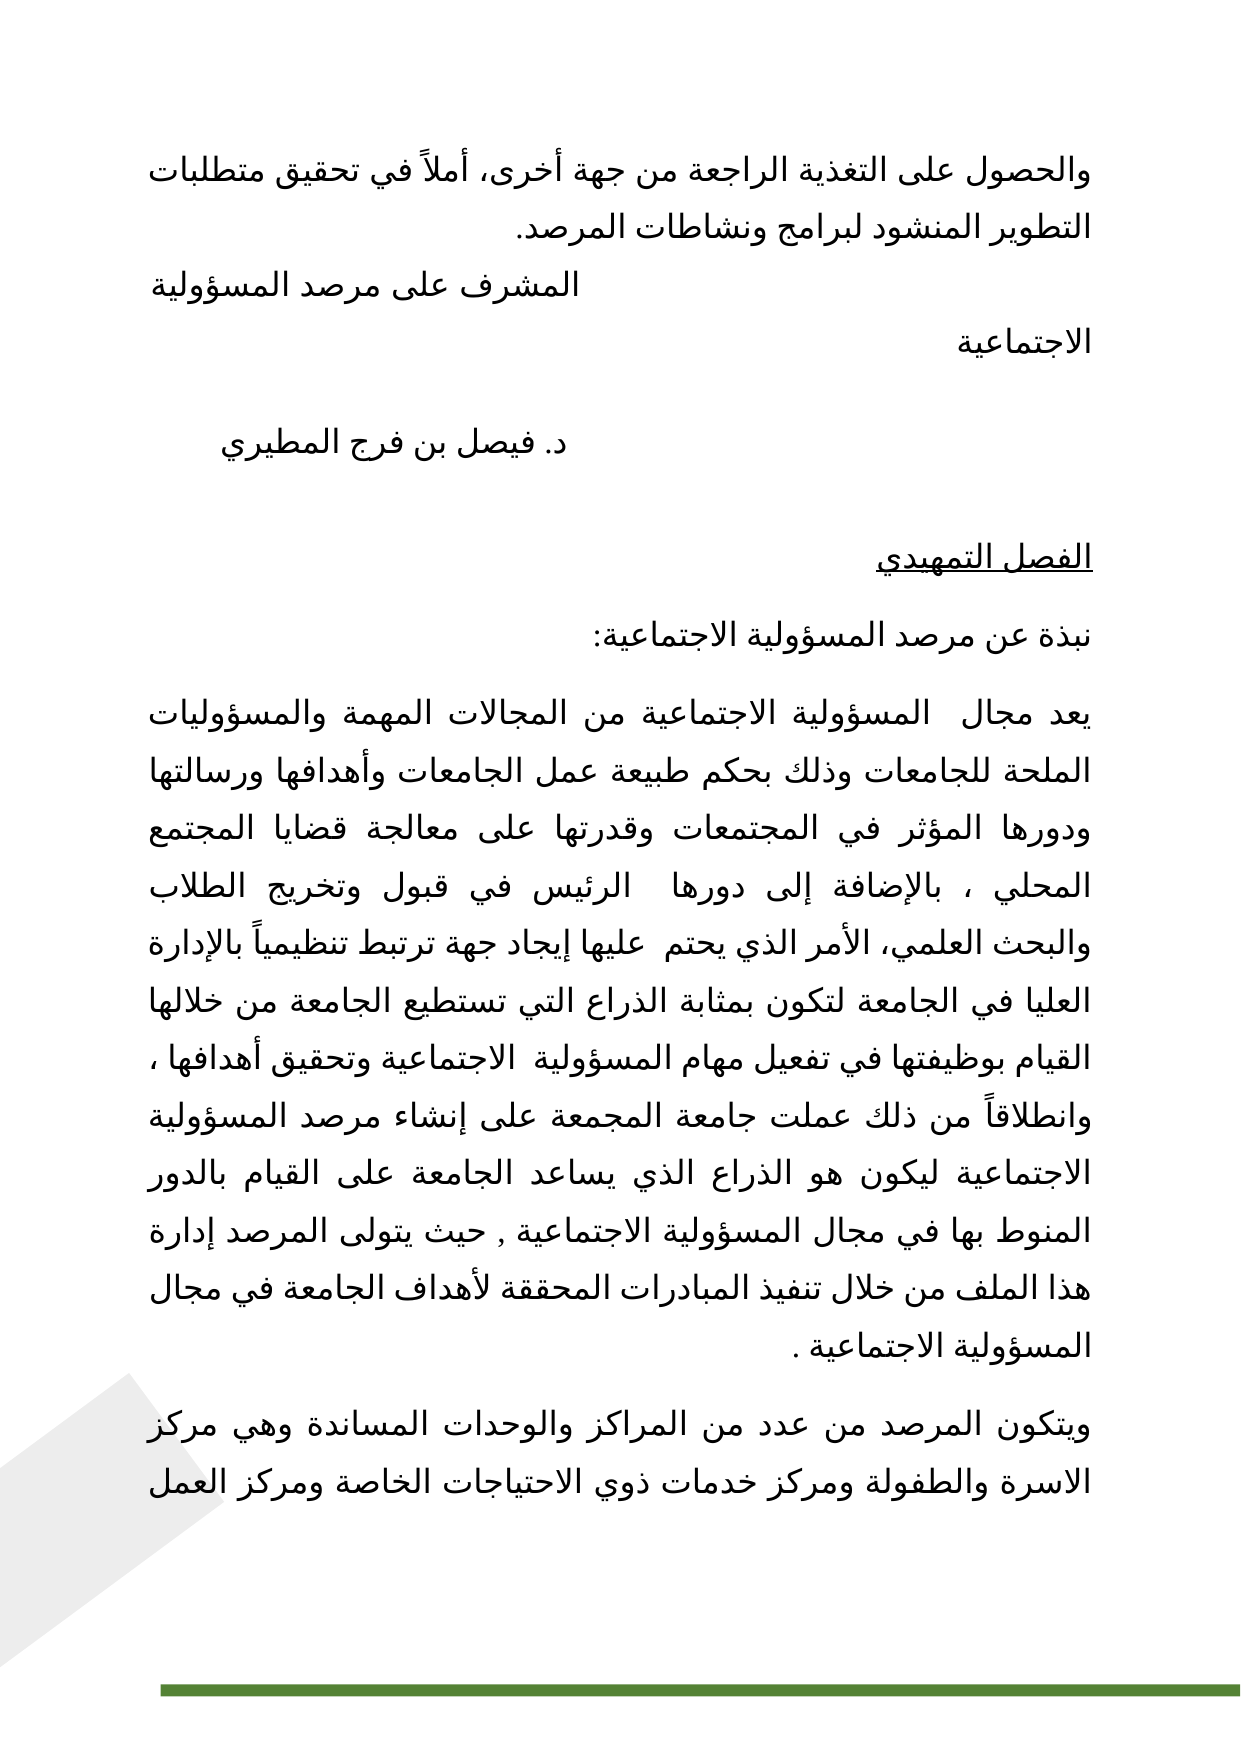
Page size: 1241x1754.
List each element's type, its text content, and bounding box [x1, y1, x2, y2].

text يعد مجال المسؤولية الاجتماعية من المجالات المهمة والمسؤوليات الملحة للجامعات وذلك بحكم طبيعة عمل الجامعات وأهدافها ورسالتها ودورها المؤثر في المجتمعات وقدرتها على معالجة قضايا المجتمع المحلي ، بالإضافة إلى دورها الرئيس في قبول وتخريج الطلاب والبحث العلمي، الأمر الذي يحتم عليها إيجاد جهة ترتبط تنظيمياً بالإدارة العليا في الجامعة لتكون بمثابة الذراع التي تستطيع الجامعة من خلالها القيام بوظيفتها في تفعيل مهام المسؤولية الاجتماعية وتحقيق أهدافها ، وانطلاقاً من ذلك عملت جامعة المجمعة على إنشاء مرصد المسؤولية الاجتماعية ليكون هو الذراع الذي يساعد الجامعة على القيام بالدور المنوط بها في مجال المسؤولية الاجتماعية , حيث يتولى المرصد إدارة هذا الملف من خلال تنفيذ المبادرات المحققة لأهداف الجامعة في مجال المسؤولية الاجتماعية . [148, 694, 1092, 1364]
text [148, 1404, 1092, 1500]
text المشرف على مرصد المسؤولية الاجتماعية [148, 265, 1092, 361]
text د. فيصل بن فرج المطيري [148, 422, 1092, 460]
text الفصل التمهيدي [148, 537, 1092, 575]
text نبذة عن مرصد المسؤولية الاجتماعية: [148, 615, 1092, 654]
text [148, 150, 1092, 246]
